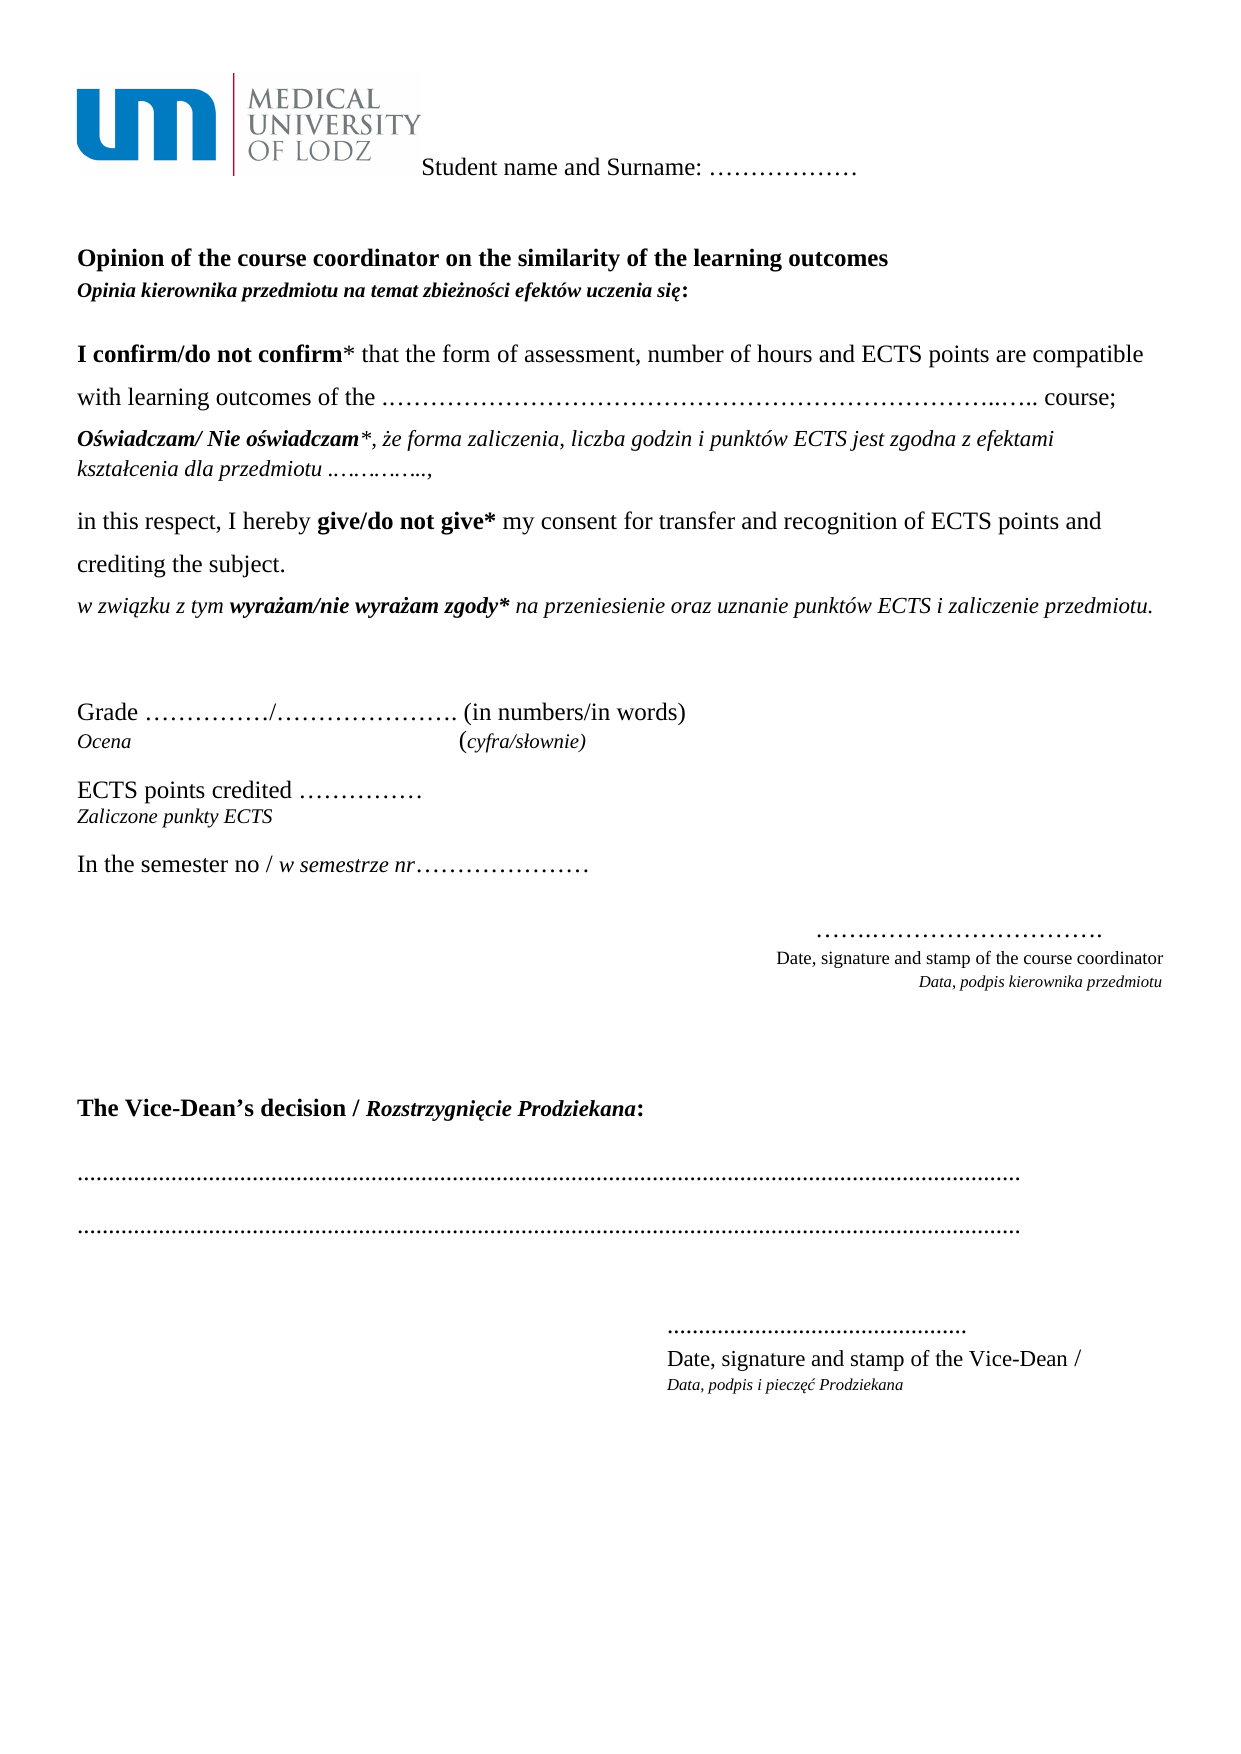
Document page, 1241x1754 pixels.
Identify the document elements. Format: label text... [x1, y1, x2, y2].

text Data, podpis kierownika przedmiotu [77, 972, 1163, 991]
text In the semester no / w semestrze nr………………… [77, 849, 1163, 877]
text Opinion of the course coordinator on the similarity of the learning outcomes [77, 243, 1163, 271]
text Oświadczam/ Nie oświadczam*, że forma zaliczenia, liczba godzin i punktów ECTS jest zgodna z efektami kształcenia dla przedmiotu .………….., [77, 425, 1163, 482]
text ECTS points credited …………… [77, 775, 1163, 804]
text Ocena (cyfra/słownie) [77, 725, 1163, 754]
text …….………………………. [741, 914, 1163, 943]
text Opinia kierownika przedmiotu na temat zbieżności efektów uczenia się: [77, 276, 1163, 302]
text The Vice-Dean’s decision / Rozstrzygnięcie Prodziekana: [77, 1093, 1163, 1122]
text Date, signature and stamp of the course coordinator [77, 947, 1163, 968]
text Grade ……………/…………………. (in numbers/in words) [77, 697, 1163, 725]
text ................................................ [667, 1310, 1163, 1338]
text ....................................................................................................................................................... [77, 1157, 1163, 1186]
text w związku z tym wyrażam/nie wyrażam zgody* na przeniesienie oraz uznanie punktów ECTS i zaliczenie przedmiotu. [77, 593, 1163, 619]
text Zaliczone punkty ECTS [77, 804, 1163, 828]
text I confirm/do not confirm* that the form of assessment, number of hours and ECTS points are compatible with learning outcomes of the .………………………………………………………………..….. course; [77, 339, 1163, 411]
text ....................................................................................................................................................... [77, 1211, 1163, 1239]
text in this respect, I hereby give/do not give* my consent for transfer and recognition of ECTS points and crediting the subject. [77, 506, 1163, 578]
picture [76, 73, 422, 176]
text Date, signature and stamp of the Vice-Dean / Data, podpis i pieczęć Prodziekana [667, 1343, 1163, 1393]
